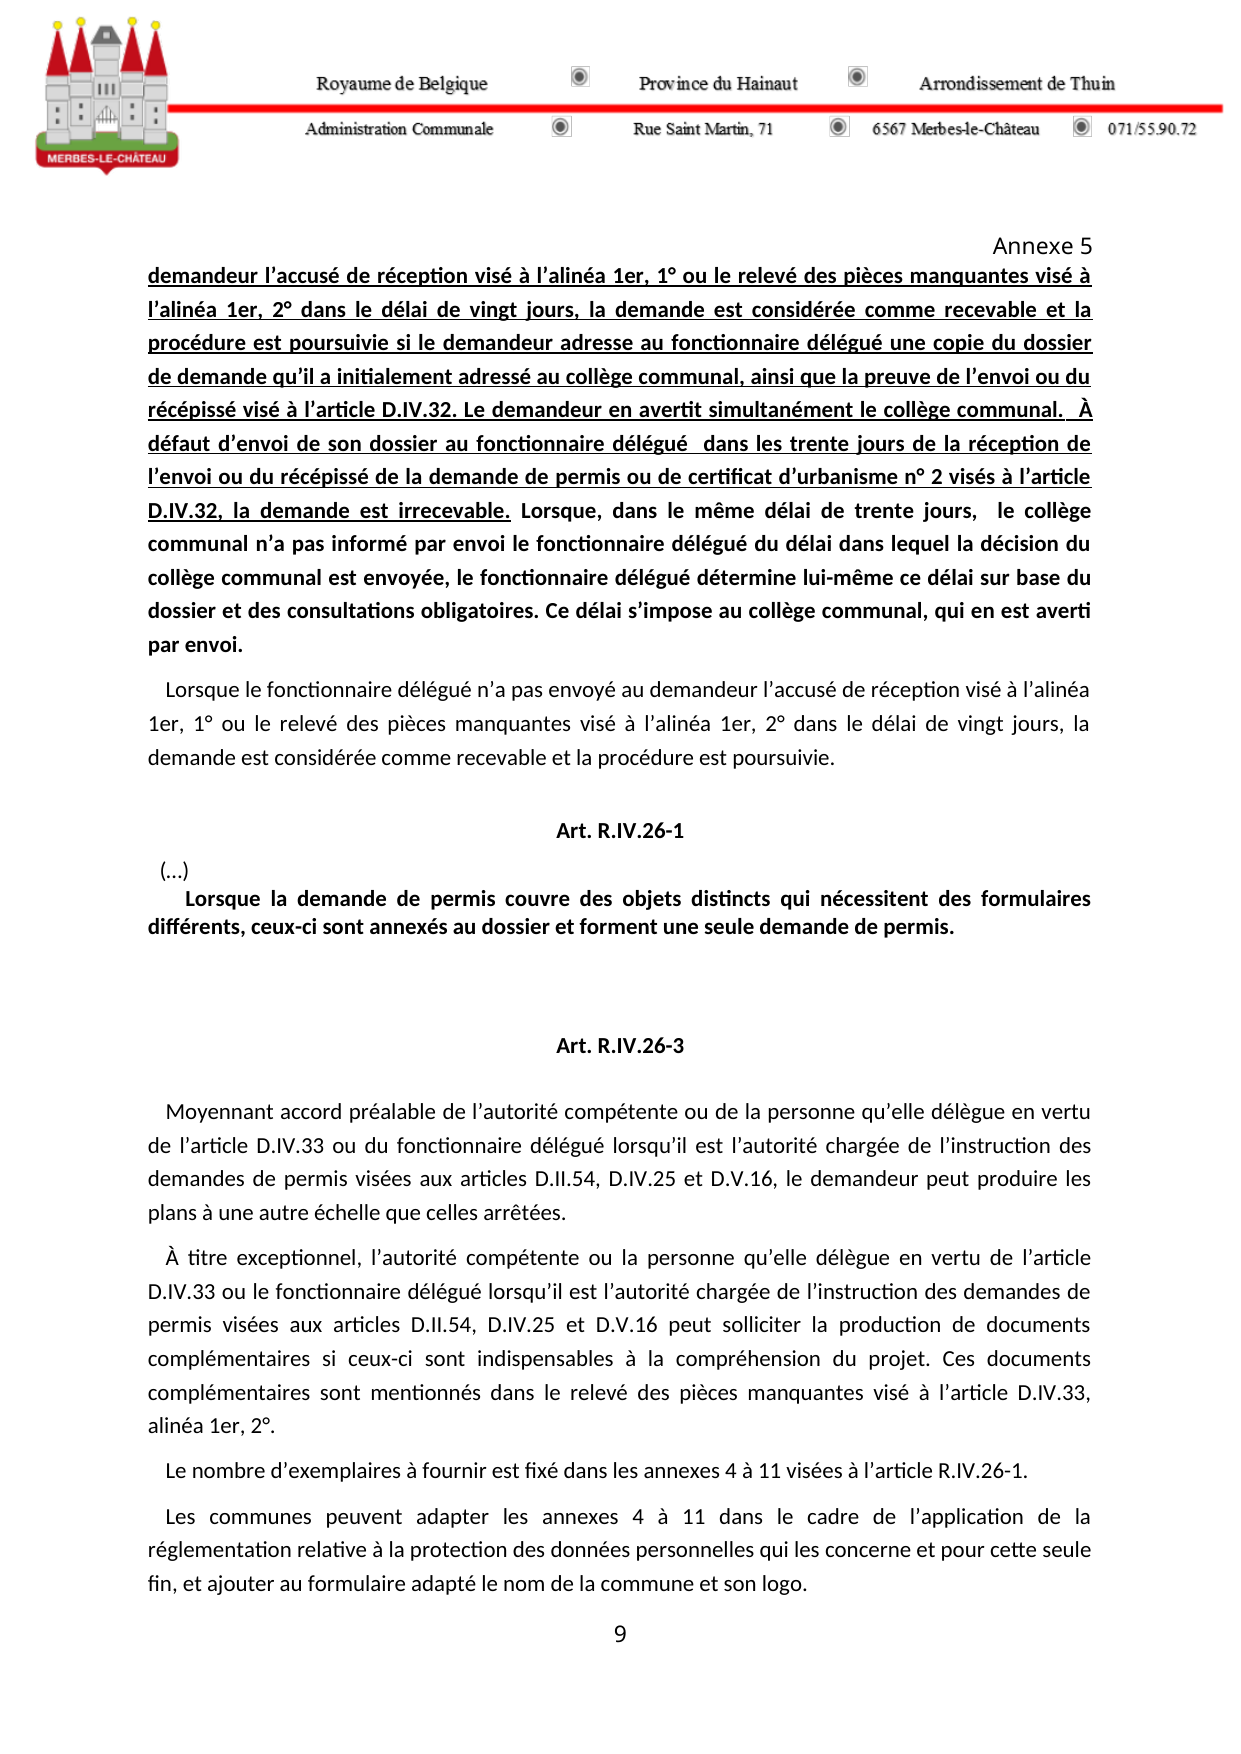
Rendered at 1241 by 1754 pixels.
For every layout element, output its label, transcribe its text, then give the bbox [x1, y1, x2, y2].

text Le nombre d’exemplaires à fournir est fixé dans les annexes 4 à 11 visées à l’article R.IV.26-1. [148, 1456, 1093, 1484]
text Moyennant accord préalable de l’autorité compétente ou de la personne qu’elle délègue en vertu de l’article D.IV.33 ou du fonctionnaire délégué lorsqu’il est l’autorité chargée de l’instruction des demandes de permis visées aux articles D.II.54, D.IV.25 et D.V.16, le demandeur peut produire les plans à une autre échelle que celles arrêtées. [148, 1097, 1093, 1226]
text Lorsque le fonctionnaire délégué n’a pas envoyé au demandeur l’accusé de réception visé à l’alinéa 1er, 1° ou le relevé des pièces manquantes visé à l’alinéa 1er, 2° dans le délai de vingt jours, la demande est considérée comme recevable et la procédure est poursuivie. [148, 676, 1093, 771]
text Art. R.IV.26-1 [148, 816, 1093, 844]
text (…) [148, 856, 1093, 884]
text Lorsque la demande de permis couvre des objets distincts qui nécessitent des formulaires différents, ceux-ci sont annexés au dossier et forment une seule demande de permis. [148, 884, 1093, 941]
picture [11, 0, 1240, 193]
text Art. R.IV.26-3 [148, 1031, 1093, 1059]
text Les communes peuvent adapter les annexes 4 à 11 dans le cadre de l’application de la réglementation relative à la protection des données personnelles qui les concerne et pour cette seule fin, et ajouter au formulaire adapté le nom de la commune et son logo. [148, 1502, 1093, 1597]
text À titre exceptionnel, l’autorité compétente ou la personne qu’elle délègue en vertu de l’article D.IV.33 ou le fonctionnaire délégué lorsqu’il est l’autorité chargée de l’instruction des demandes de permis visées aux articles D.II.54, D.IV.25 et D.V.16 peut solliciter la production de documents complémentaires si ceux-ci sont indispensables à la compréhension du projet. Ces documents complémentaires sont mentionnés dans le relevé des pièces manquantes visé à l’article D.IV.33, alinéa 1er, 2°. [148, 1243, 1093, 1439]
